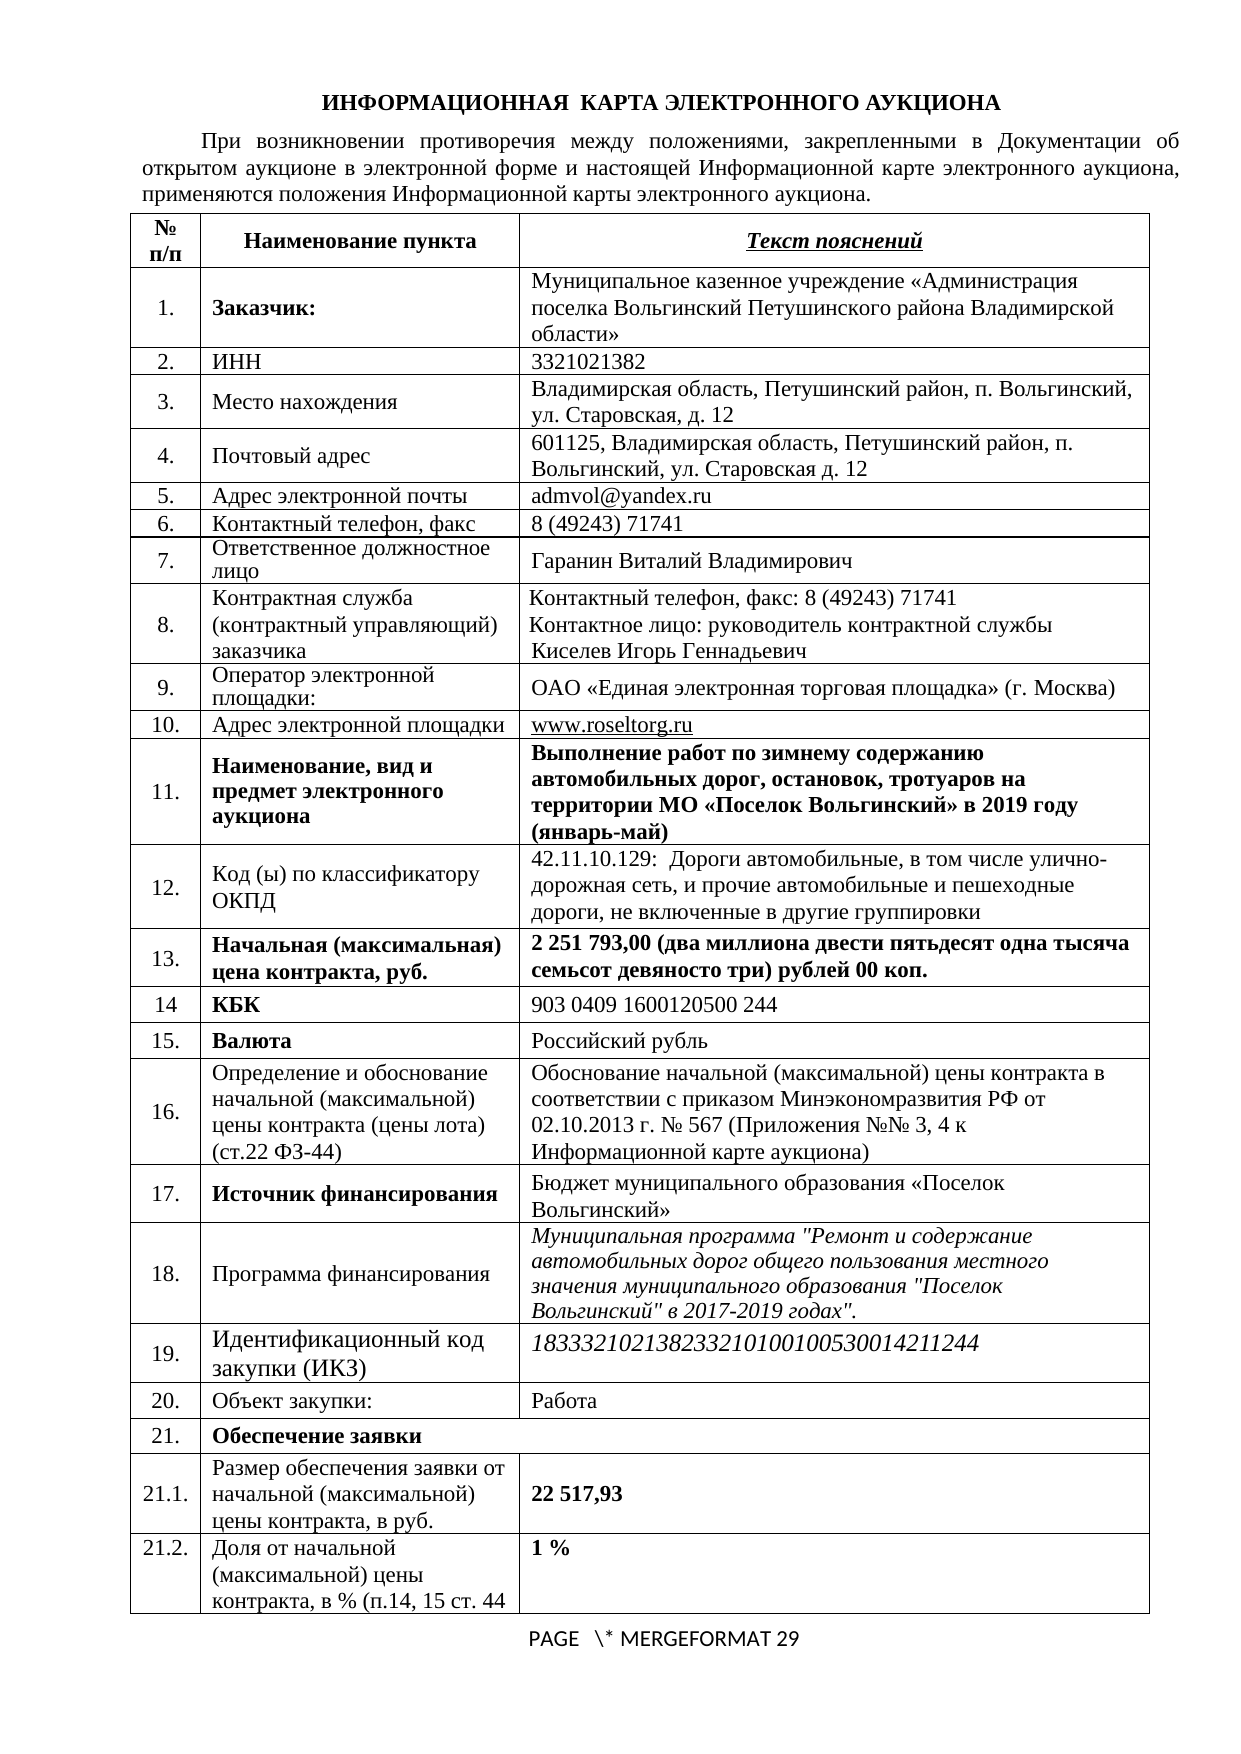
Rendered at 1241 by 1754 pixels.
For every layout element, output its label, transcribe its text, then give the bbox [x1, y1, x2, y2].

table_cell Гаранин Виталий Владимирович [520, 538, 1149, 583]
table_cell Место нахождения [201, 375, 519, 428]
table_cell Наименование, вид и предмет электронного аукциона [201, 739, 519, 844]
table_cell Обеспечение заявки [201, 1419, 1149, 1453]
table_cell 15. [131, 1023, 200, 1058]
table_cell 6. [131, 510, 200, 536]
table_cell Контрактная служба (контрактный управляющий) заказчика [201, 584, 519, 663]
table_cell Код (ы) по классификатору ОКПД [201, 845, 519, 928]
table_cell Контактный телефон, факс: 8 (49243) 71741 Контактное лицо: руководитель контрактной службы Киселев Игорь Геннадьевич [520, 584, 1149, 663]
table_cell 16. [131, 1059, 200, 1164]
table_cell 1 % [520, 1534, 1149, 1613]
table_cell Владимирская область, Петушинский район, п. Вольгинский, ул. Старовская, д. 12 [520, 375, 1149, 428]
table_cell ИНН [201, 348, 519, 374]
table_cell 3. [131, 375, 200, 428]
table_cell 7. [131, 538, 200, 583]
text При возникновении противоречия между положениями, закрепленными в Документации об открытом аукционе в электронной форме и настоящей Информационной карте электронного аукциона, применяются положения Информационной карты электронного аукциона. [142, 127, 1181, 207]
table_cell Начальная (максимальная) цена контракта, руб. [201, 929, 519, 986]
table_cell 12. [131, 845, 200, 928]
table_cell Почтовый адрес [201, 429, 519, 482]
table_cell 10. [131, 711, 200, 738]
table_cell КБК [201, 987, 519, 1022]
table_cell 3321021382 [520, 348, 1149, 374]
table_cell 2 251 793,00 (два миллиона двести пятьдесят одна тысяча семьсот девяносто три) рублей 00 коп. [520, 929, 1149, 986]
table_cell 11. [131, 739, 200, 844]
table_cell admvol@yandex.ru [520, 483, 1149, 509]
table_cell 20. [131, 1383, 200, 1417]
table_cell 2. [131, 348, 200, 374]
table_cell Программа финансирования [201, 1223, 519, 1323]
table_cell Муниципальная программа "Ремонт и содержание автомобильных дорог общего пользования местного значения муниципального образования "Поселок Вольгинский" в 2017-2019 годах". [520, 1223, 1149, 1323]
table_header Наименование пункта [201, 214, 519, 267]
table_cell Оператор электронной площадки: [201, 664, 519, 710]
table_cell ОАО «Единая электронная торговая площадка» (г. Москва) [520, 664, 1149, 710]
table_cell 601125, Владимирская область, Петушинский район, п. Вольгинский, ул. Старовская д. 12 [520, 429, 1149, 482]
table_header Текст пояснений [520, 214, 1149, 267]
table_cell Адрес электронной почты [201, 483, 519, 509]
table_cell Объект закупки: [201, 1383, 519, 1417]
table_cell Ответственное должностное лицо [201, 538, 519, 583]
table_cell 17. [131, 1165, 200, 1222]
table_cell Адрес электронной площадки [201, 711, 519, 738]
table_cell 4. [131, 429, 200, 482]
table_cell 903 0409 1600120500 244 [520, 987, 1149, 1022]
table_cell Российский рубль [520, 1023, 1149, 1058]
table_cell Муниципальное казенное учреждение «Администрация поселка Вольгинский Петушинского района Владимирской области» [520, 268, 1149, 347]
table_cell Выполнение работ по зимнему содержанию автомобильных дорог, остановок, тротуаров на территории МО «Поселок Вольгинский» в 2019 году (январь-май) [520, 739, 1149, 844]
table_cell Источник финансирования [201, 1165, 519, 1222]
table_cell www.roseltorg.ru [520, 711, 1149, 738]
table_cell Заказчик: [201, 268, 519, 347]
table_cell 18. [131, 1223, 200, 1323]
table_cell 22 517,93 [520, 1454, 1149, 1533]
table_cell 19. [131, 1324, 200, 1382]
table_cell 8. [131, 584, 200, 663]
table_cell 5. [131, 483, 200, 509]
table_cell Валюта [201, 1023, 519, 1058]
table_cell 13. [131, 929, 200, 986]
table_cell 8 (49243) 71741 [520, 510, 1149, 536]
table_cell Работа [520, 1383, 1149, 1417]
table_cell Обоснование начальной (максимальной) цены контракта в соответствии с приказом Минэкономразвития РФ от 02.10.2013 г. № 567 (Приложения №№ 3, 4 к Информационной карте аукциона) [520, 1059, 1149, 1164]
subtitle ИНФОРМАЦИОННАЯ КАРТА ЭЛЕКТРОННОГО АУКЦИОНА [142, 89, 1181, 115]
table_cell Идентификационный код закупки (ИКЗ) [201, 1324, 519, 1382]
table_cell Контактный телефон, факс [201, 510, 519, 536]
table_cell 42.11.10.129: Дороги автомобильные, в том числе улично-дорожная сеть, и прочие автомобильные и пешеходные дороги, не включенные в другие группировки [520, 845, 1149, 928]
table_cell 21.2. [131, 1534, 200, 1613]
table_header № п/п [131, 214, 200, 267]
table_cell Определение и обоснование начальной (максимальной) цены контракта (цены лота) (ст.22 ФЗ-44) [201, 1059, 519, 1164]
table_cell 183332102138233210100100530014211244 [520, 1324, 1149, 1382]
table_cell Бюджет муниципального образования «Поселок Вольгинский» [520, 1165, 1149, 1222]
table_cell 9. [131, 664, 200, 710]
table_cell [201, 1534, 519, 1613]
table_cell 14 [131, 987, 200, 1022]
table_cell 21. [131, 1419, 200, 1453]
table_cell Размер обеспечения заявки от начальной (максимальной) цены контракта, в руб. [201, 1454, 519, 1533]
table_cell 1. [131, 268, 200, 347]
table_cell 21.1. [131, 1454, 200, 1533]
